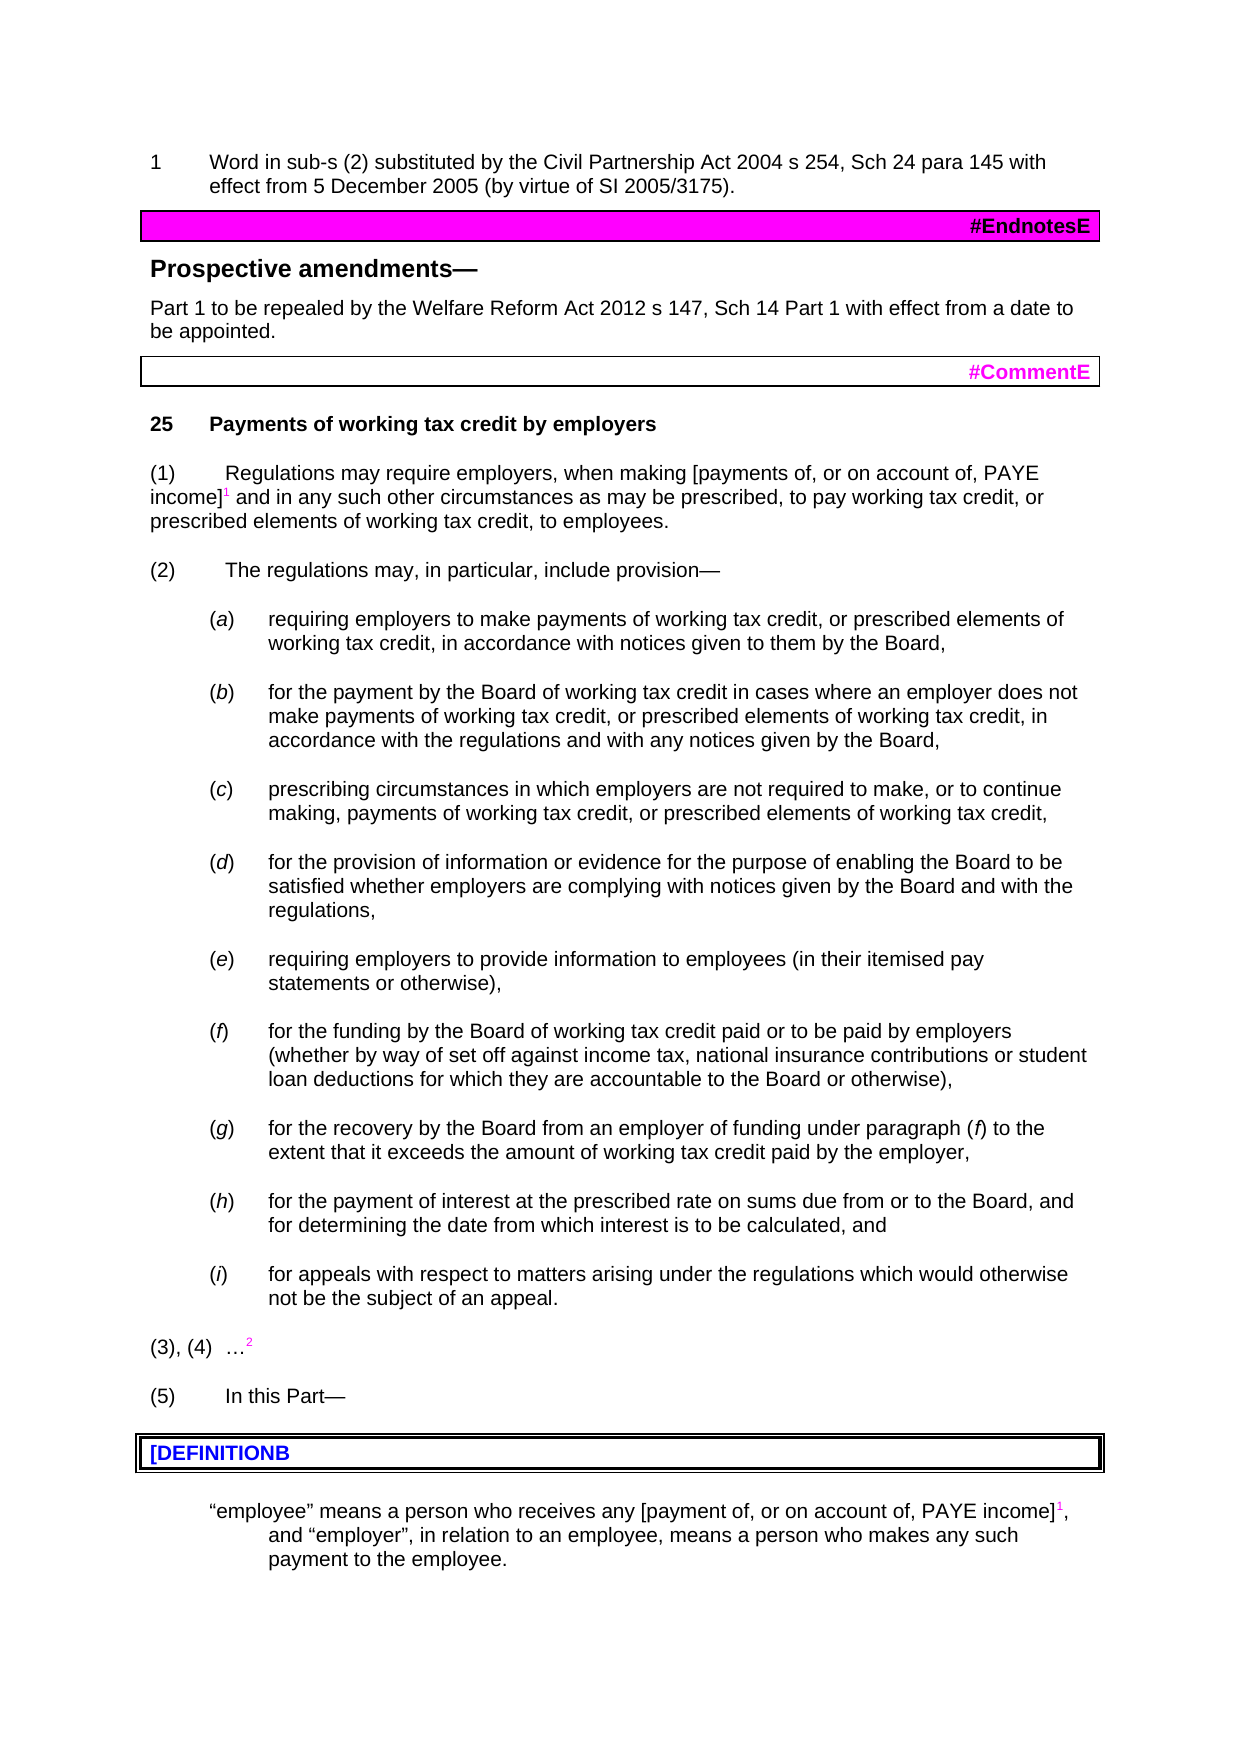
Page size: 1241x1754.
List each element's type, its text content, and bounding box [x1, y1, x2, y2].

text (1) Regulations may require employers, when making [payments of, or on account of, PAYE income]1 and in any such other circumstances as may be prescribed, to pay working tax credit, or prescribed elements of working tax credit, to employees. [150, 461, 1090, 533]
text (f) for the funding by the Board of working tax credit paid or to be paid by employers (whether by way of set off against income tax, national insurance contributions or student loan deductions for which they are accountable to the Board or otherwise), [209, 1019, 1090, 1091]
text (i) for appeals with respect to matters arising under the regulations which would otherwise not be the subject of an appeal. [209, 1262, 1090, 1310]
text (c) prescribing circumstances in which employers are not required to make, or to continue making, payments of working tax credit, or prescribed elements of working tax credit, [209, 777, 1090, 824]
text (2) The regulations may, in particular, include provision— [150, 558, 1090, 582]
text Part 1 to be repealed by the Welfare Reform Act 2012 s 147, Sch 14 Part 1 with effect from a date to be appointed. [150, 295, 1090, 343]
text (e) requiring employers to provide information to employees (in their itemised pay statements or otherwise), [209, 946, 1090, 994]
text 25 Payments of working tax credit by employers [150, 412, 1090, 436]
text (b) for the payment by the Board of working tax credit in cases where an employer does not make payments of working tax credit, or prescribed elements of working tax credit, in accordance with the regulations and with any notices given by the Board, [209, 680, 1090, 752]
text “employee” means a person who receives any [payment of, or on account of, PAYE income]1, and “employer”, in relation to an employee, means a person who makes any such payment to the employee. [209, 1498, 1090, 1570]
text (a) requiring employers to make payments of working tax credit, or prescribed elements of working tax credit, in accordance with notices given to them by the Board, [209, 607, 1090, 655]
text (3), (4) …2 [150, 1335, 1090, 1359]
text (g) for the recovery by the Board from an employer of funding under paragraph (f) to the extent that it exceeds the amount of working tax credit paid by the employer, [209, 1116, 1090, 1164]
text (d) for the provision of information or evidence for the purpose of enabling the Board to be satisfied whether employers are complying with notices given by the Board and with the regulations, [209, 849, 1090, 921]
text #CommentE [142, 357, 1099, 385]
text (5) In this Part— [150, 1384, 1090, 1408]
text Prospective amendments— [150, 254, 1090, 283]
text (h) for the payment of interest at the prescribed rate on sums due from or to the Board, and for determining the date from which interest is to be calculated, and [209, 1189, 1090, 1237]
list 1 Word in sub-s (2) substituted by the Civil Partnership Act 2004 s 254, Sch 24 para 145 with effect from 5 December 2005 (by virtue of SI 2005/3175). [150, 150, 1090, 198]
text #EndnotesE [142, 212, 1099, 240]
